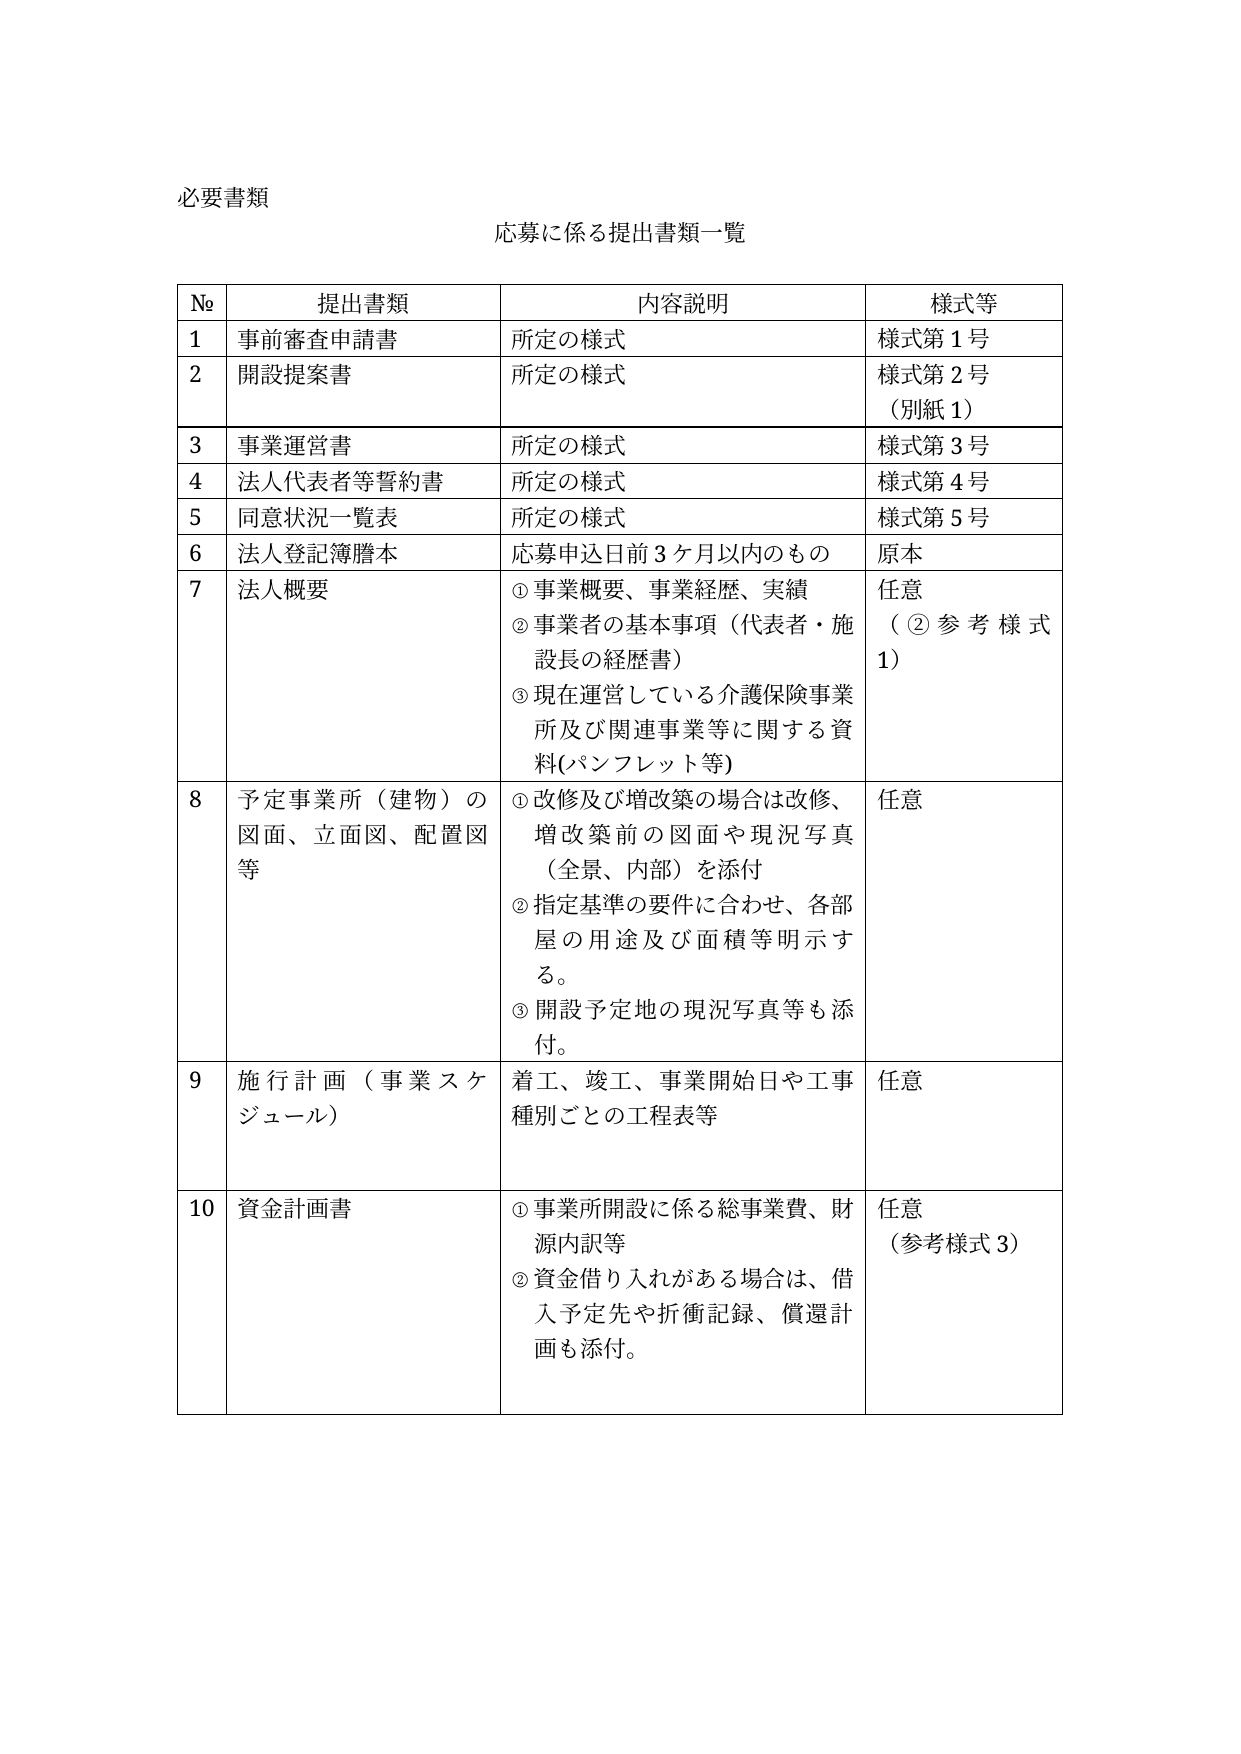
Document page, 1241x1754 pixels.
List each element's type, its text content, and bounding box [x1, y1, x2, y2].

table_cell 資金計画書 [227, 1191, 500, 1413]
table_cell 開設提案書 [227, 357, 500, 426]
table_cell ①事業所開設に係る総事業費、財源内訳等 ②資金借り入れがある場合は、借入予定先や折衝記録、償還計画も添付。 [501, 1191, 865, 1413]
table_cell 様式第4号 [866, 464, 1062, 498]
table_cell 2 [178, 357, 226, 426]
text 必要書類 [177, 179, 1063, 214]
table_cell 事前審査申請書 [227, 321, 500, 356]
table_cell 同意状況一覧表 [227, 499, 500, 534]
table_cell 10 [178, 1191, 226, 1413]
table_cell 6 [178, 535, 226, 570]
table_cell ①事業概要、事業経歴、実績 ②事業者の基本事項（代表者・施設長の経歴書） ③現在運営している介護保険事業所及び関連事業等に関する資料(パンフレット等) [501, 571, 865, 781]
table_cell 様式第3号 [866, 428, 1062, 462]
table_cell 所定の様式 [501, 499, 865, 534]
table_cell 所定の様式 [501, 428, 865, 462]
table_cell 応募申込日前3ケ月以内のもの [501, 535, 865, 570]
table_cell 任意 [866, 1062, 1062, 1189]
table_cell 1 [178, 321, 226, 356]
table_cell ①改修及び増改築の場合は改修、増改築前の図面や現況写真（全景、内部）を添付 ②指定基準の要件に合わせ、各部屋の用途及び面積等明示する。 ③開設予定地の現況写真等も添付。 [501, 782, 865, 1061]
table_header 提出書類 [227, 285, 500, 320]
table_cell 法人登記簿謄本 [227, 535, 500, 570]
table_cell 任意 （参考様式3） [866, 1191, 1062, 1413]
table_cell 8 [178, 782, 226, 1061]
table_cell 着工、竣工、事業開始日や工事種別ごとの工程表等 [501, 1062, 865, 1189]
table_cell 法人概要 [227, 571, 500, 781]
table_cell 7 [178, 571, 226, 781]
table_cell 任意 （②参考様式1） [866, 571, 1062, 781]
table_header 様式等 [866, 285, 1062, 320]
table_cell 5 [178, 499, 226, 534]
table_cell 事業運営書 [227, 428, 500, 462]
table_cell 9 [178, 1062, 226, 1189]
table_cell 様式第5号 [866, 499, 1062, 534]
table_cell 3 [178, 428, 226, 462]
table_cell 施行計画（事業スケジュール） [227, 1062, 500, 1189]
table_cell 任意 [866, 782, 1062, 1061]
table_cell 原本 [866, 535, 1062, 570]
table_header 内容説明 [501, 285, 865, 320]
table_cell 4 [178, 464, 226, 498]
table_header № [178, 285, 226, 320]
table_cell 様式第1号 [866, 321, 1062, 356]
text 応募に係る提出書類一覧 [177, 214, 1063, 249]
table_cell 所定の様式 [501, 321, 865, 356]
table_cell 様式第2号 （別紙1） [866, 357, 1062, 426]
table_cell 所定の様式 [501, 357, 865, 426]
table_cell 予定事業所（建物）の図面、立面図、配置図等 [227, 782, 500, 1061]
table_cell 法人代表者等誓約書 [227, 464, 500, 498]
table_cell 所定の様式 [501, 464, 865, 498]
